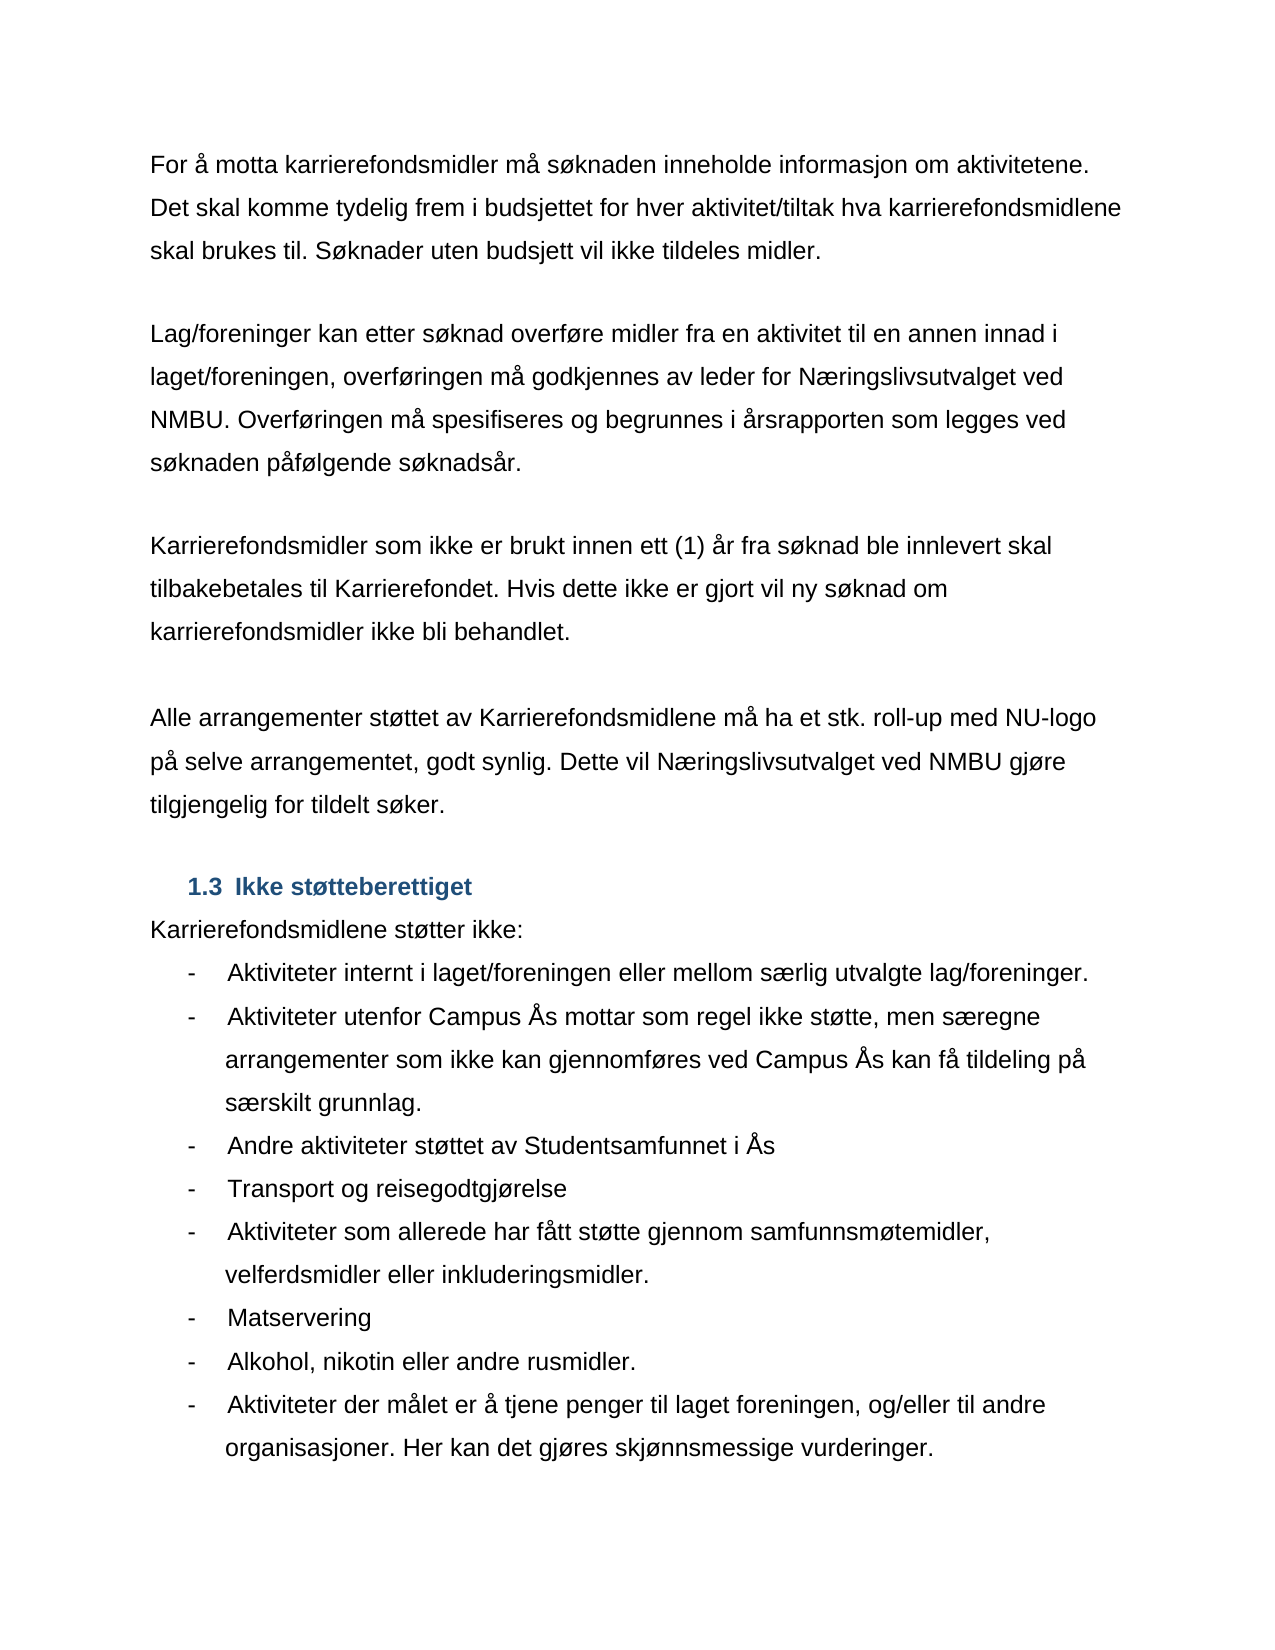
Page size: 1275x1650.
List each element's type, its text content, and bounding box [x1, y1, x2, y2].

text Karrierefondsmidler som ikke er brukt innen ett (1) år fra søknad ble innlevert skal tilbakebetales til Karrierefondet. Hvis dette ikke er gjort vil ny søknad om karrierefondsmidler ikke bli behandlet. [150, 531, 1125, 646]
text 1.3 Ikke støtteberettiget [187, 872, 1125, 901]
text - Aktiviteter internt i laget/foreningen eller mellom særlig utvalgte lag/foreninger. [187, 958, 1125, 987]
text - Matservering [187, 1303, 1125, 1332]
text - Aktiviteter utenfor Campus Ås mottar som regel ikke støtte, men særegne arrangementer som ikke kan gjennomføres ved Campus Ås kan få tildeling på særskilt grunnlag. [187, 1002, 1125, 1117]
text - Aktiviteter som allerede har fått støtte gjennom samfunnsmøtemidler, velferdsmidler eller inkluderingsmidler. [187, 1217, 1125, 1289]
text Alle arrangementer støttet av Karrierefondsmidlene må ha et stk. roll-up med NU-logo på selve arrangementet, godt synlig. Dette vil Næringslivsutvalget ved NMBU gjøre tilgjengelig for tildelt søker. [150, 703, 1125, 818]
text - Andre aktiviteter støttet av Studentsamfunnet i Ås [187, 1131, 1125, 1160]
text - Aktiviteter der målet er å tjene penger til laget foreningen, og/eller til andre organisasjoner. Her kan det gjøres skjønnsmessige vurderinger. [187, 1390, 1125, 1462]
text For å motta karrierefondsmidler må søknaden inneholde informasjon om aktivitetene. Det skal komme tydelig frem i budsjettet for hver aktivitet/tiltak hva karrierefondsmidlene skal brukes til. Søknader uten budsjett vil ikke tildeles midler. [150, 150, 1125, 265]
text - Transport og reisegodtgjørelse [187, 1174, 1125, 1203]
text Karrierefondsmidlene støtter ikke: [150, 915, 1125, 944]
text Lag/foreninger kan etter søknad overføre midler fra en aktivitet til en annen innad i laget/foreningen, overføringen må godkjennes av leder for Næringslivsutvalget ved NMBU. Overføringen må spesifiseres og begrunnes i årsrapporten som legges ved søknaden påfølgende søknadsår. [150, 319, 1125, 477]
text - Alkohol, nikotin eller andre rusmidler. [187, 1347, 1125, 1375]
